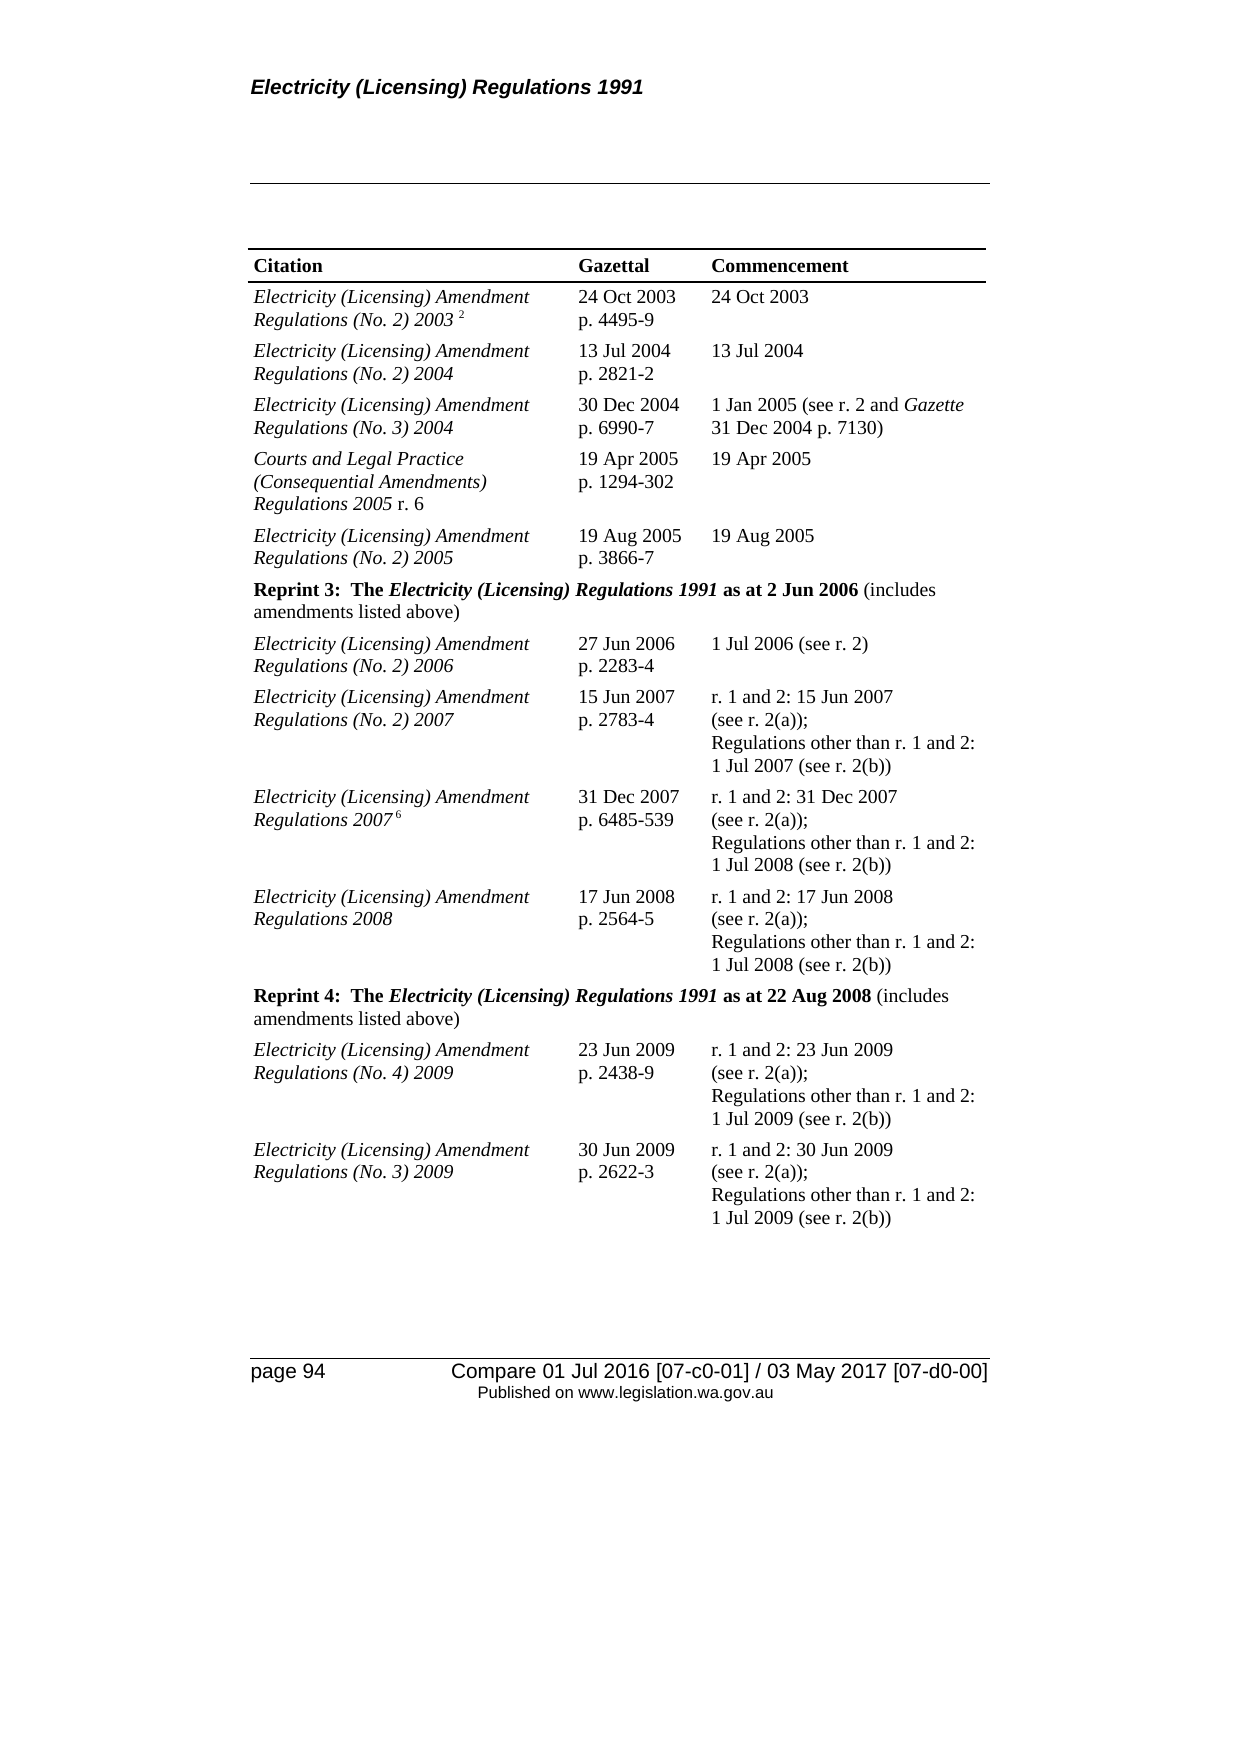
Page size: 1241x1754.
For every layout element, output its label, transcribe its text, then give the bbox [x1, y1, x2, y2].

table_cell r. 1 and 2: 31 Dec 2007 (see r. 2(a)); Regulations other than r. 1 and 2: 1 Jul 2008 (see r. 2(b)) [705, 781, 986, 880]
table_header Gazettal [572, 250, 705, 281]
table_cell 1 Jan 2005 (see r. 2 and Gazette 31 Dec 2004 p. 7130) [705, 389, 986, 443]
table_cell Reprint 4: The Electricity (Licensing) Regulations 1991 as at 22 Aug 2008 (includes amendments listed above) [248, 980, 986, 1034]
table_cell 31 Dec 2007 p. 6485-539 [572, 781, 705, 880]
table_cell Electricity (Licensing) Amendment Regulations (No. 3) 2004 [248, 389, 572, 443]
table_cell Electricity (Licensing) Amendment Regulations (No. 3) 2009 [248, 1134, 572, 1233]
table_cell 15 Jun 2007 p. 2783-4 [572, 681, 705, 781]
table_cell 19 Apr 2005 [705, 443, 986, 519]
table_cell 30 Dec 2004 p. 6990-7 [572, 389, 705, 443]
table_cell Electricity (Licensing) Amendment Regulations (No. 2) 2003 2 [248, 283, 572, 335]
table_cell Electricity (Licensing) Amendment Regulations (No. 2) 2007 [248, 681, 572, 781]
table_cell 23 Jun 2009 p. 2438-9 [572, 1034, 705, 1133]
table_cell r. 1 and 2: 30 Jun 2009 (see r. 2(a)); Regulations other than r. 1 and 2: 1 Jul 2009 (see r. 2(b)) [705, 1134, 986, 1233]
table_cell 19 Aug 2005 p. 3866-7 [572, 519, 705, 573]
table_cell Electricity (Licensing) Amendment Regulations (No. 2) 2004 [248, 335, 572, 389]
table_cell Electricity (Licensing) Amendment Regulations (No. 4) 2009 [248, 1034, 572, 1133]
table_cell 30 Jun 2009 p. 2622-3 [572, 1134, 705, 1233]
table_cell Electricity (Licensing) Amendment Regulations 2007 6 [248, 781, 572, 880]
table_cell r. 1 and 2: 15 Jun 2007 (see r. 2(a)); Regulations other than r. 1 and 2: 1 Jul 2007 (see r. 2(b)) [705, 681, 986, 781]
table_cell 24 Oct 2003 p. 4495-9 [572, 283, 705, 335]
table_cell r. 1 and 2: 23 Jun 2009 (see r. 2(a)); Regulations other than r. 1 and 2: 1 Jul 2009 (see r. 2(b)) [705, 1034, 986, 1133]
table_cell 17 Jun 2008 p. 2564-5 [572, 880, 705, 980]
table_cell Electricity (Licensing) Amendment Regulations 2008 [248, 880, 572, 980]
table_cell Electricity (Licensing) Amendment Regulations (No. 2) 2006 [248, 627, 572, 681]
table_cell 27 Jun 2006 p. 2283-4 [572, 627, 705, 681]
table_cell 24 Oct 2003 [705, 283, 986, 335]
table_cell Courts and Legal Practice (Consequential Amendments) Regulations 2005 r. 6 [248, 443, 572, 519]
table_cell r. 1 and 2: 17 Jun 2008 (see r. 2(a)); Regulations other than r. 1 and 2: 1 Jul 2008 (see r. 2(b)) [705, 880, 986, 980]
table_header Citation [248, 250, 572, 281]
table_header Commencement [705, 250, 986, 281]
table_cell Electricity (Licensing) Amendment Regulations (No. 2) 2005 [248, 519, 572, 573]
table_cell 19 Aug 2005 [705, 519, 986, 573]
table_cell 1 Jul 2006 (see r. 2) [705, 627, 986, 681]
table_cell 13 Jul 2004 p. 2821-2 [572, 335, 705, 389]
table_cell 13 Jul 2004 [705, 335, 986, 389]
table_cell Reprint 3: The Electricity (Licensing) Regulations 1991 as at 2 Jun 2006 (includes amendments listed above) [248, 573, 986, 627]
table_cell 19 Apr 2005 p. 1294-302 [572, 443, 705, 519]
